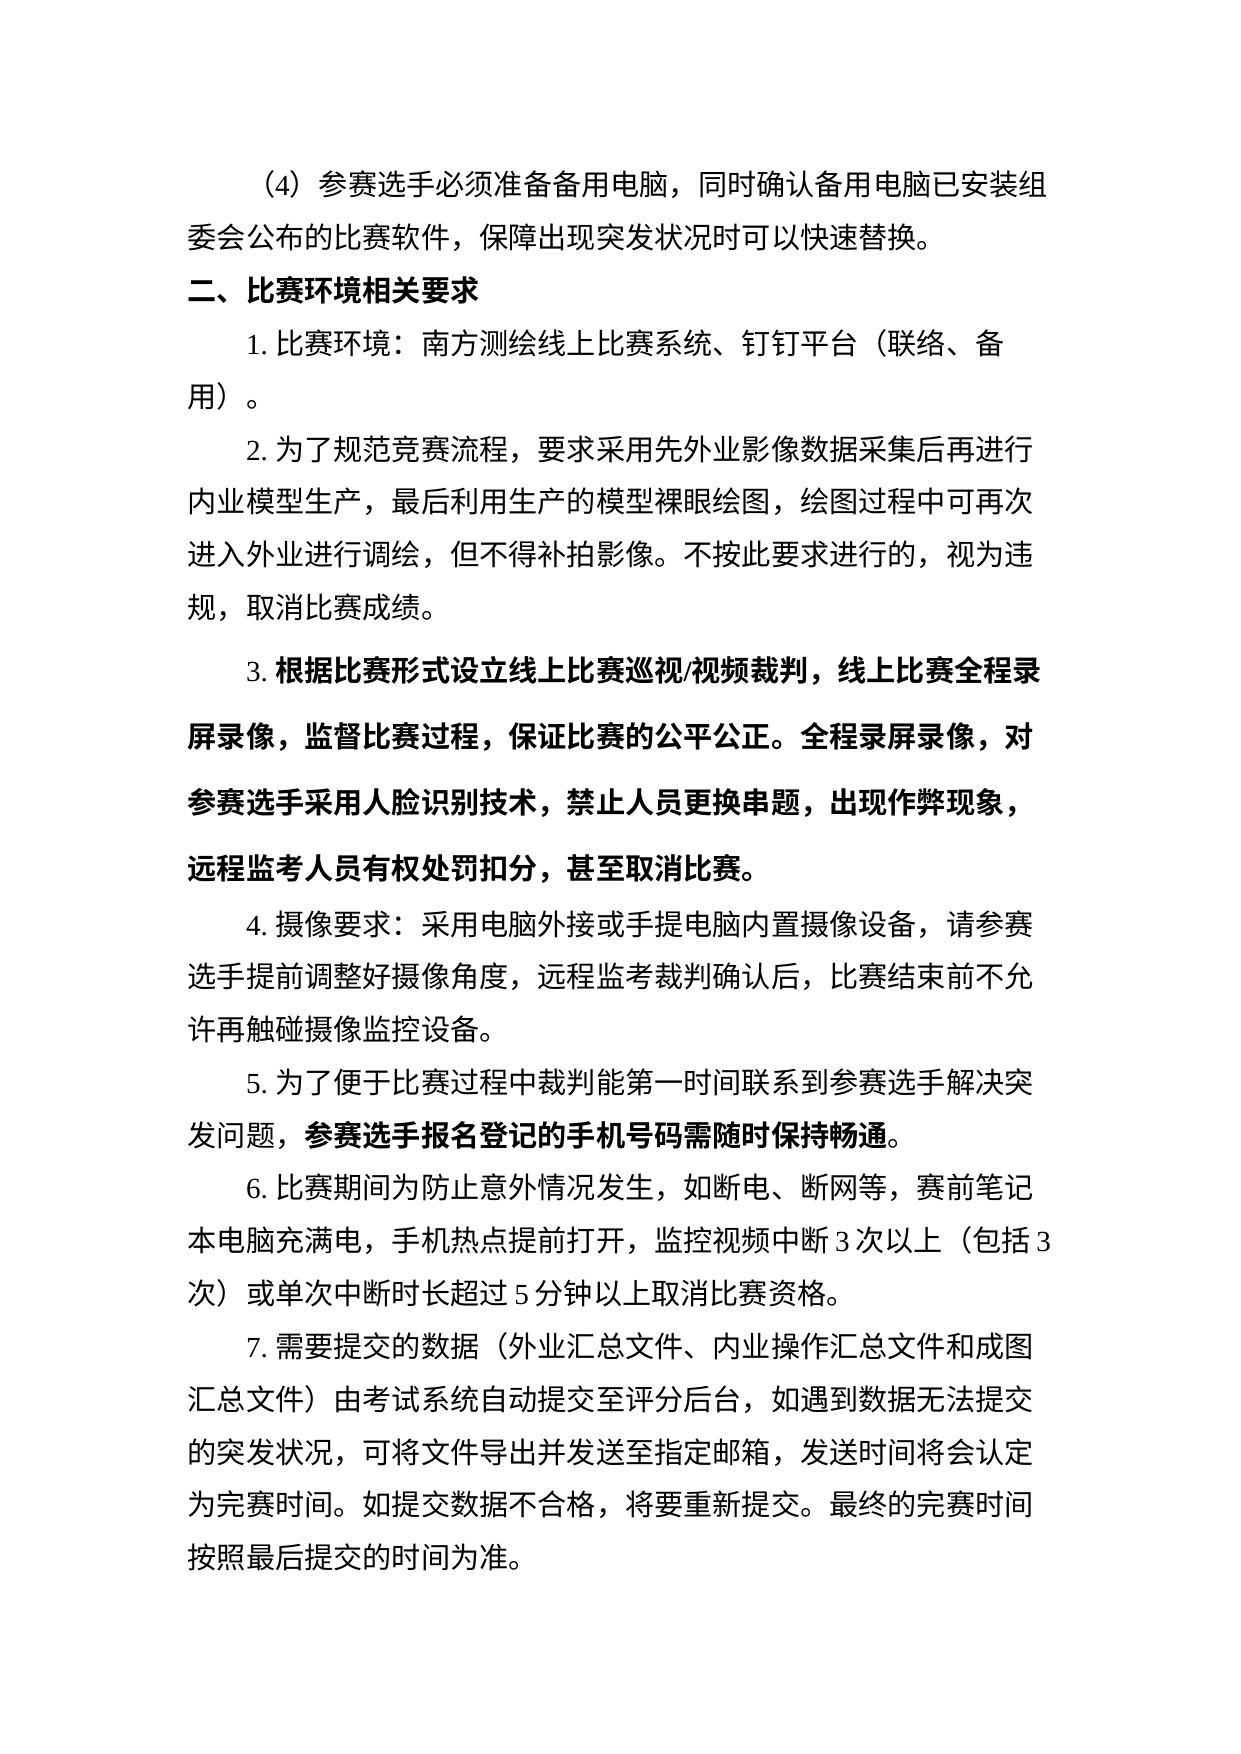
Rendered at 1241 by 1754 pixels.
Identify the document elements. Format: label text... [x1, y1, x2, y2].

text 6. 比赛期间为防止意外情况发生，如断电、断网等，赛前笔记本电脑充满电，手机热点提前打开，监控视频中断3次以上（包括3次）或单次中断时长超过5分钟以上取消比赛资格。 [187, 1165, 1053, 1313]
text 4. 摄像要求：采用电脑外接或手提电脑内置摄像设备，请参赛选手提前调整好摄像角度，远程监考裁判确认后，比赛结束前不允许再触碰摄像监控设备。 [187, 901, 1053, 1049]
text 1. 比赛环境：南方测绘线上比赛系统、钉钉平台（联络、备用）。 [187, 320, 1053, 416]
text 3. 根据比赛形式设立线上比赛巡视/视频裁判，线上比赛全程录屏录像，监督比赛过程，保证比赛的公平公正。全程录屏录像，对参赛选手采用人脸识别技术，禁止人员更换串题，出现作弊现象，远程监考人员有权处罚扣分，甚至取消比赛。 [187, 637, 1053, 888]
text 二、比赛环境相关要求 [187, 268, 1053, 310]
text 5. 为了便于比赛过程中裁判能第一时间联系到参赛选手解决突发问题，参赛选手报名登记的手机号码需随时保持畅通。 [187, 1059, 1053, 1154]
text （4）参赛选手必须准备备用电脑，同时确认备用电脑已安装组委会公布的比赛软件，保障出现突发状况时可以快速替换。 [187, 162, 1053, 257]
text 7. 需要提交的数据（外业汇总文件、内业操作汇总文件和成图汇总文件）由考试系统自动提交至评分后台，如遇到数据无法提交的突发状况，可将文件导出并发送至指定邮箱，发送时间将会认定为完赛时间。如提交数据不合格，将要重新提交。最终的完赛时间按照最后提交的时间为准。 [187, 1323, 1053, 1577]
text 2. 为了规范竞赛流程，要求采用先外业影像数据采集后再进行内业模型生产，最后利用生产的模型裸眼绘图，绘图过程中可再次进入外业进行调绘，但不得补拍影像。不按此要求进行的，视为违规，取消比赛成绩。 [187, 426, 1053, 627]
